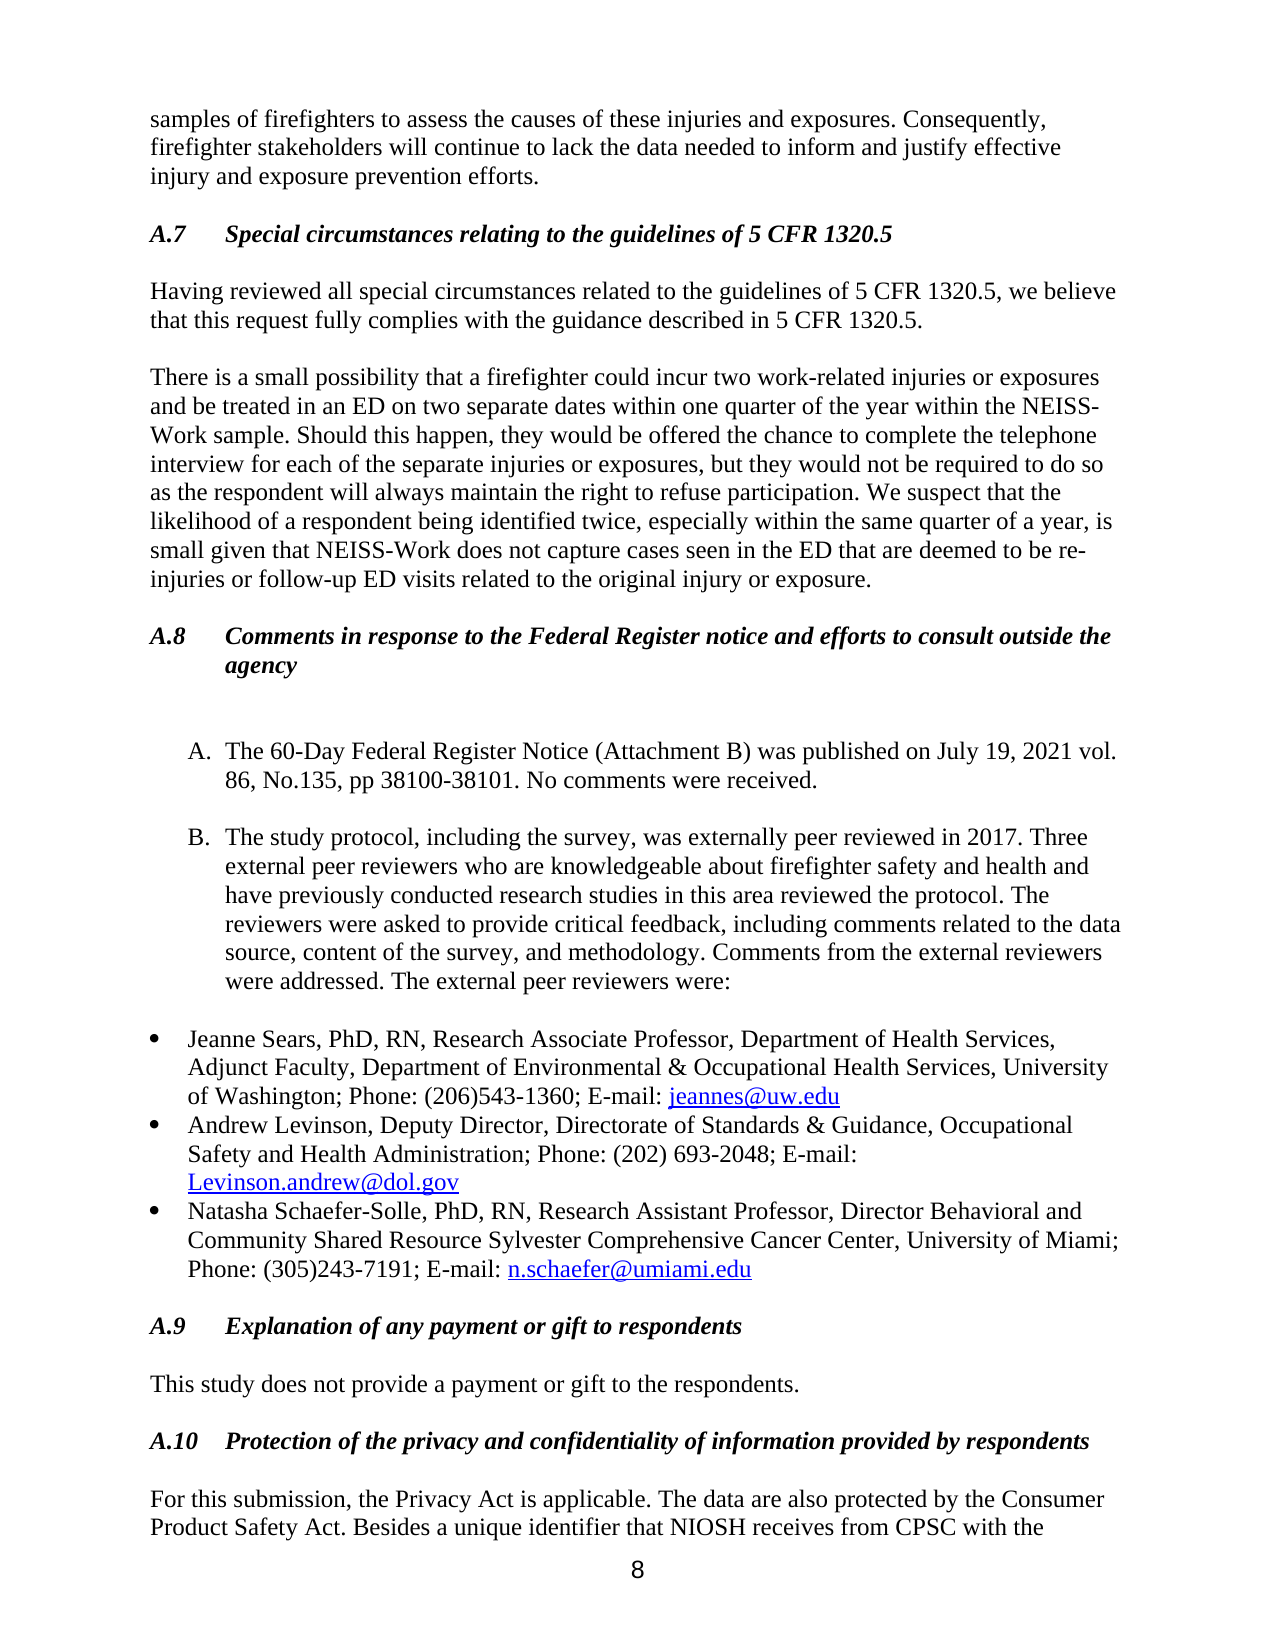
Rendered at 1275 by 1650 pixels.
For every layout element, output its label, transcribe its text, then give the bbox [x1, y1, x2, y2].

text A.10 Protection of the privacy and confidentiality of information provided by respondents [150, 1426, 1125, 1455]
list The study protocol, including the survey, was externally peer reviewed in 2017. Three external peer reviewers who are knowledgeable about firefighter safety and health and have previously conducted research studies in this area reviewed the protocol. The reviewers were asked to provide critical feedback, including comments related to the data source, content of the survey, and methodology. Comments from the external reviewers were addressed. The external peer reviewers were: [187, 822, 1125, 995]
list Andrew Levinson, Deputy Director, Directorate of Standards & Guidance, Occupational Safety and Health Administration; Phone: (202) 693-2048; E-mail: Levinson.andrew@dol.gov [150, 1110, 1125, 1196]
text Having reviewed all special circumstances related to the guidelines of 5 CFR 1320.5, we believe that this request fully complies with the guidance described in 5 CFR 1320.5. [150, 276, 1125, 334]
text This study does not provide a payment or gift to the respondents. [150, 1369, 1125, 1397]
list Natasha Schaefer-Solle, PhD, RN, Research Assistant Professor, Director Behavioral and Community Shared Resource Sylvester Comprehensive Cancer Center, University of Miami; Phone: (305)243-7191; E-mail: n.schaefer@umiami.edu [150, 1196, 1125, 1282]
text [150, 104, 1125, 190]
text A.9 Explanation of any payment or gift to respondents [150, 1311, 1125, 1340]
text A.8 Comments in response to the Federal Register notice and efforts to consult outside the agency [150, 621, 1125, 679]
list Jeanne Sears, PhD, RN, Research Associate Professor, Department of Health Services, Adjunct Faculty, Department of Environmental & Occupational Health Services, University of Washington; Phone: (206)543-1360; E-mail: jeannes@uw.edu [150, 1024, 1125, 1110]
text A.7 Special circumstances relating to the guidelines of 5 CFR 1320.5 [150, 219, 1125, 247]
text There is a small possibility that a firefighter could incur two work-related injuries or exposures and be treated in an ED on two separate dates within one quarter of the year within the NEISS-Work sample. Should this happen, they would be offered the chance to complete the telephone interview for each of the separate injuries or exposures, but they would not be required to do so as the respondent will always maintain the right to refuse participation. We suspect that the likelihood of a respondent being identified twice, especially within the same quarter of a year, is small given that NEISS-Work does not capture cases seen in the ED that are deemed to be re-injuries or follow-up ED visits related to the original injury or exposure. [150, 362, 1125, 592]
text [150, 1484, 1125, 1541]
list The 60-Day Federal Register Notice (Attachment B) was published on July 19, 2021 vol. 86, No.135, pp 38100-38101. No comments were received. [187, 736, 1125, 794]
